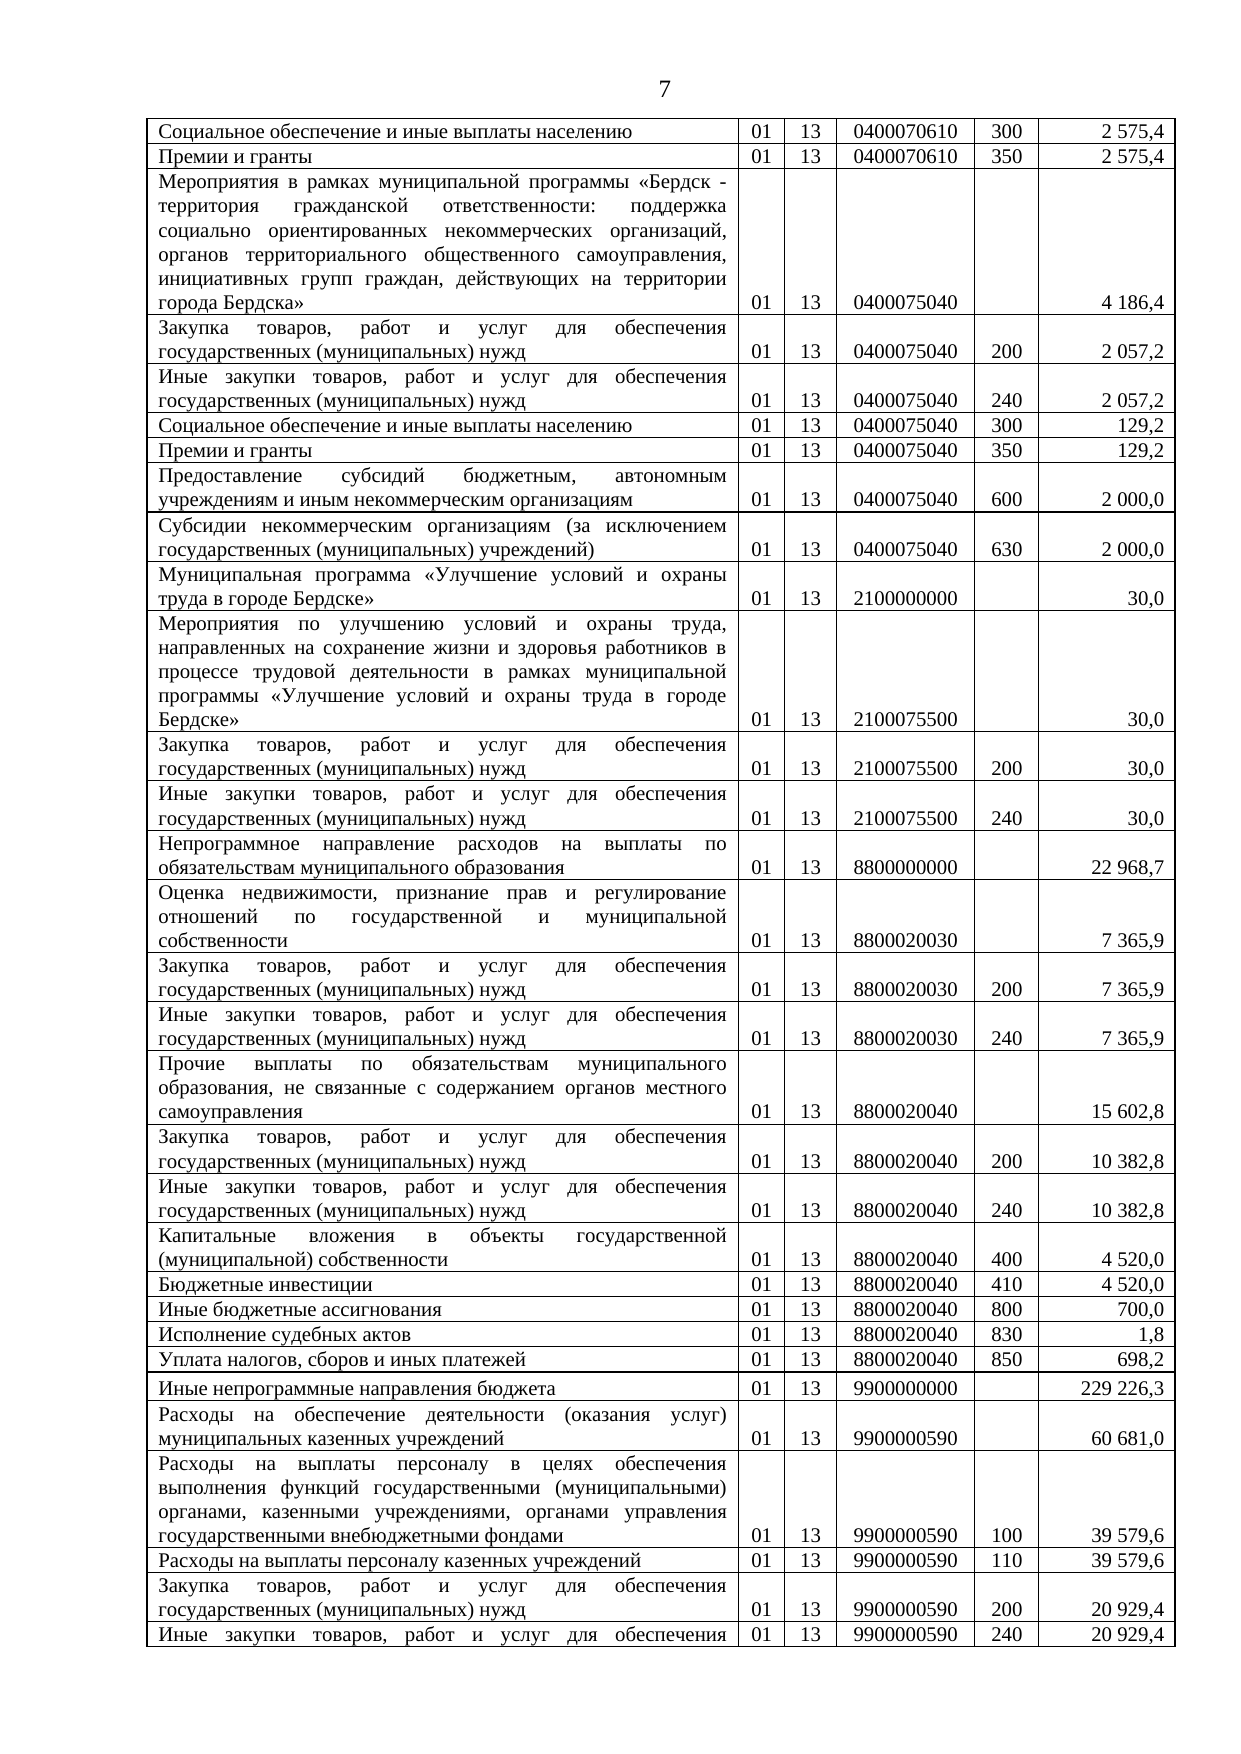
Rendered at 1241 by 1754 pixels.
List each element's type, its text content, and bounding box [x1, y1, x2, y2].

table_cell 39 579,6 [1039, 1548, 1174, 1572]
table_cell 30,0 [1039, 732, 1174, 780]
table_cell 850 [975, 1347, 1038, 1371]
table_cell 698,2 [1039, 1347, 1174, 1371]
table_cell Социальное обеспечение и иные выплаты населению [148, 413, 738, 437]
table_cell Прочие выплаты по обязательствам муниципального образования, не связанные с содержанием органов местного самоуправления [148, 1051, 738, 1123]
table_cell Уплата налогов, сборов и иных платежей [148, 1347, 738, 1371]
table_cell [975, 1401, 1038, 1449]
table_cell 13 [785, 732, 836, 780]
table_cell 0400070610 [837, 119, 974, 143]
table_cell 13 [785, 831, 836, 879]
table_cell 10 382,8 [1039, 1125, 1174, 1173]
table_cell 9900000590 [837, 1622, 974, 1646]
table_cell 01 [739, 513, 784, 561]
table_cell Оценка недвижимости, признание прав и регулирование отношений по государственной и муниципальной собственности [148, 880, 738, 952]
table_cell Бюджетные инвестиции [148, 1272, 738, 1296]
table_cell 8800020040 [837, 1051, 974, 1123]
table_cell 13 [785, 1174, 836, 1222]
table_cell 13 [785, 1573, 836, 1621]
table_cell 2 575,4 [1039, 119, 1174, 143]
table_cell 4 186,4 [1039, 169, 1174, 314]
table_cell 20 929,4 [1039, 1622, 1174, 1646]
table_cell 13 [785, 1451, 836, 1547]
table_cell Мероприятия по улучшению условий и охраны труда, направленных на сохранение жизни и здоровья работников в процессе трудовой деятельности в рамках муниципальной программы «Улучшение условий и охраны труда в городе Бердске» [148, 611, 738, 731]
table_cell 8800020030 [837, 953, 974, 1001]
table_cell 4 520,0 [1039, 1272, 1174, 1296]
table_cell 01 [739, 364, 784, 412]
table_cell 0400075040 [837, 463, 974, 511]
table_cell 0400075040 [837, 169, 974, 314]
table_cell 13 [785, 1373, 836, 1400]
table_cell Непрограммное направление расходов на выплаты по обязательствам муниципального образования [148, 831, 738, 879]
table_cell 8800020030 [837, 1002, 974, 1050]
table_cell 15 602,8 [1039, 1051, 1174, 1123]
table_cell Муниципальная программа «Улучшение условий и охраны труда в городе Бердске» [148, 562, 738, 610]
table_cell 01 [739, 611, 784, 731]
table_cell 240 [975, 1622, 1038, 1646]
table_cell 300 [975, 413, 1038, 437]
table_cell 01 [739, 1622, 784, 1646]
table_cell 2 575,4 [1039, 144, 1174, 168]
table_cell 0400075040 [837, 413, 974, 437]
table_cell 13 [785, 1297, 836, 1321]
table_cell 01 [739, 1223, 784, 1271]
table_cell 8800000000 [837, 831, 974, 879]
table_cell 2100075500 [837, 732, 974, 780]
table_cell Иные закупки товаров, работ и услуг для обеспечения государственных (муниципальных) нужд [148, 1174, 738, 1222]
table_cell 01 [739, 831, 784, 879]
table_cell 01 [739, 1401, 784, 1449]
table_cell 13 [785, 1223, 836, 1271]
table_cell 200 [975, 1573, 1038, 1621]
table_cell 01 [739, 1573, 784, 1621]
table_cell Закупка товаров, работ и услуг для обеспечения государственных (муниципальных) нужд [148, 1573, 738, 1621]
table_cell Закупка товаров, работ и услуг для обеспечения государственных (муниципальных) нужд [148, 953, 738, 1001]
table_cell 13 [785, 953, 836, 1001]
table_cell 13 [785, 1002, 836, 1050]
table_cell 2100075500 [837, 611, 974, 731]
table_cell 13 [785, 463, 836, 511]
table_cell 01 [739, 562, 784, 610]
table_cell 20 929,4 [1039, 1573, 1174, 1621]
table_cell 9900000590 [837, 1451, 974, 1547]
table_cell 01 [739, 1002, 784, 1050]
table_cell 13 [785, 144, 836, 168]
table_cell 13 [785, 1322, 836, 1346]
table_cell 01 [739, 1051, 784, 1123]
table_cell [148, 1622, 738, 1646]
table_cell 1,8 [1039, 1322, 1174, 1346]
table_cell 01 [739, 781, 784, 829]
table_cell 300 [975, 119, 1038, 143]
table_cell [975, 1373, 1038, 1400]
table_cell 13 [785, 1051, 836, 1123]
table_cell 01 [739, 1548, 784, 1572]
table_cell 13 [785, 1125, 836, 1173]
table_cell 01 [739, 413, 784, 437]
table_cell 2 057,2 [1039, 315, 1174, 363]
table_cell 01 [739, 1125, 784, 1173]
table_cell 13 [785, 1622, 836, 1646]
table_cell Предоставление субсидий бюджетным, автономным учреждениям и иным некоммерческим организациям [148, 463, 738, 511]
table_cell 0400075040 [837, 364, 974, 412]
table_cell 9900000590 [837, 1573, 974, 1621]
table_cell 8800020040 [837, 1322, 974, 1346]
table_cell 30,0 [1039, 562, 1174, 610]
table_cell 9900000590 [837, 1548, 974, 1572]
table_cell 2 000,0 [1039, 513, 1174, 561]
table_cell 13 [785, 315, 836, 363]
table_cell 240 [975, 1002, 1038, 1050]
table_cell 0400075040 [837, 513, 974, 561]
table_cell Субсидии некоммерческим организациям (за исключением государственных (муниципальных) учреждений) [148, 513, 738, 561]
table_cell 01 [739, 438, 784, 462]
table_cell 01 [739, 880, 784, 952]
table_cell 200 [975, 1125, 1038, 1173]
table_cell 01 [739, 1451, 784, 1547]
table_cell Расходы на обеспечение деятельности (оказания услуг) муниципальных казенных учреждений [148, 1401, 738, 1449]
table_cell 400 [975, 1223, 1038, 1271]
table_cell 240 [975, 364, 1038, 412]
table_cell Иные закупки товаров, работ и услуг для обеспечения государственных (муниципальных) нужд [148, 781, 738, 829]
table_cell 4 520,0 [1039, 1223, 1174, 1271]
table_cell 01 [739, 1373, 784, 1400]
table_cell Мероприятия в рамках муниципальной программы «Бердск - территория гражданской ответственности: поддержка социально ориентированных некоммерческих организаций, органов территориального общественного самоуправления, инициативных групп граждан, действующих на территории города Бердска» [148, 169, 738, 314]
table_cell 7 365,9 [1039, 1002, 1174, 1050]
table_cell 8800020030 [837, 880, 974, 952]
table_cell 13 [785, 562, 836, 610]
table_cell Иные закупки товаров, работ и услуг для обеспечения государственных (муниципальных) нужд [148, 364, 738, 412]
table_cell Иные закупки товаров, работ и услуг для обеспечения государственных (муниципальных) нужд [148, 1002, 738, 1050]
table_cell 240 [975, 1174, 1038, 1222]
table_cell 13 [785, 1401, 836, 1449]
table_cell Капитальные вложения в объекты государственной (муниципальной) собственности [148, 1223, 738, 1271]
table_cell 8800020040 [837, 1347, 974, 1371]
table_cell 01 [739, 144, 784, 168]
table_cell Расходы на выплаты персоналу в целях обеспечения выполнения функций государственными (муниципальными) органами, казенными учреждениями, органами управления государственными внебюджетными фондами [148, 1451, 738, 1547]
table_cell 200 [975, 315, 1038, 363]
table_cell Иные бюджетные ассигнования [148, 1297, 738, 1321]
table_cell [975, 562, 1038, 610]
table_cell Премии и гранты [148, 438, 738, 462]
table_cell 700,0 [1039, 1297, 1174, 1321]
table_cell 240 [975, 781, 1038, 829]
table_cell 01 [739, 1347, 784, 1371]
table_cell 0400075040 [837, 438, 974, 462]
table_cell 100 [975, 1451, 1038, 1547]
table_cell [975, 831, 1038, 879]
table_cell 13 [785, 438, 836, 462]
table_cell Социальное обеспечение и иные выплаты населению [148, 119, 738, 143]
table_cell Закупка товаров, работ и услуг для обеспечения государственных (муниципальных) нужд [148, 1125, 738, 1173]
table_cell 01 [739, 732, 784, 780]
table_cell 8800020040 [837, 1174, 974, 1222]
table_cell 13 [785, 880, 836, 952]
table_cell 7 365,9 [1039, 880, 1174, 952]
table_cell 13 [785, 781, 836, 829]
table_cell 9900000000 [837, 1373, 974, 1400]
table_cell 01 [739, 953, 784, 1001]
table_cell 2 057,2 [1039, 364, 1174, 412]
table_cell 7 365,9 [1039, 953, 1174, 1001]
table_cell Расходы на выплаты персоналу казенных учреждений [148, 1548, 738, 1572]
table_cell 8800020040 [837, 1272, 974, 1296]
table_cell 8800020040 [837, 1297, 974, 1321]
table_cell 13 [785, 1272, 836, 1296]
table_cell 39 579,6 [1039, 1451, 1174, 1547]
table_cell 410 [975, 1272, 1038, 1296]
table_cell 800 [975, 1297, 1038, 1321]
table_cell [975, 1051, 1038, 1123]
table_cell 129,2 [1039, 413, 1174, 437]
table_cell 229 226,3 [1039, 1373, 1174, 1400]
table_cell 13 [785, 119, 836, 143]
table_cell 350 [975, 438, 1038, 462]
table_cell 8800020040 [837, 1125, 974, 1173]
table_cell 2100000000 [837, 562, 974, 610]
table_cell 01 [739, 119, 784, 143]
table_cell Исполнение судебных актов [148, 1322, 738, 1346]
table_cell [975, 169, 1038, 314]
table_cell 8800020040 [837, 1223, 974, 1271]
table_cell 129,2 [1039, 438, 1174, 462]
table_cell 13 [785, 611, 836, 731]
table_cell 01 [739, 1272, 784, 1296]
table_cell Закупка товаров, работ и услуг для обеспечения государственных (муниципальных) нужд [148, 732, 738, 780]
table_cell 01 [739, 1297, 784, 1321]
table_cell 0400070610 [837, 144, 974, 168]
table_cell Премии и гранты [148, 144, 738, 168]
table_cell 13 [785, 413, 836, 437]
table_cell 01 [739, 315, 784, 363]
table_cell [975, 880, 1038, 952]
table_cell 110 [975, 1548, 1038, 1572]
table_cell 01 [739, 1174, 784, 1222]
table_cell Иные непрограммные направления бюджета [148, 1373, 738, 1400]
table_cell 30,0 [1039, 781, 1174, 829]
table_cell 2100075500 [837, 781, 974, 829]
table_cell 01 [739, 169, 784, 314]
table_cell Закупка товаров, работ и услуг для обеспечения государственных (муниципальных) нужд [148, 315, 738, 363]
table_cell 13 [785, 364, 836, 412]
table_cell 30,0 [1039, 611, 1174, 731]
table_cell 830 [975, 1322, 1038, 1346]
table_cell [975, 611, 1038, 731]
table_cell 01 [739, 463, 784, 511]
table_cell 350 [975, 144, 1038, 168]
table_cell 01 [739, 1322, 784, 1346]
table_cell 200 [975, 732, 1038, 780]
table_cell 13 [785, 169, 836, 314]
table_cell 0400075040 [837, 315, 974, 363]
table_cell 13 [785, 1548, 836, 1572]
table_cell 2 000,0 [1039, 463, 1174, 511]
table_cell 13 [785, 1347, 836, 1371]
table_cell 9900000590 [837, 1401, 974, 1449]
table_cell 600 [975, 463, 1038, 511]
table_cell 630 [975, 513, 1038, 561]
table_cell 200 [975, 953, 1038, 1001]
table_cell 10 382,8 [1039, 1174, 1174, 1222]
table_cell 22 968,7 [1039, 831, 1174, 879]
table_cell 13 [785, 513, 836, 561]
table_cell 60 681,0 [1039, 1401, 1174, 1449]
